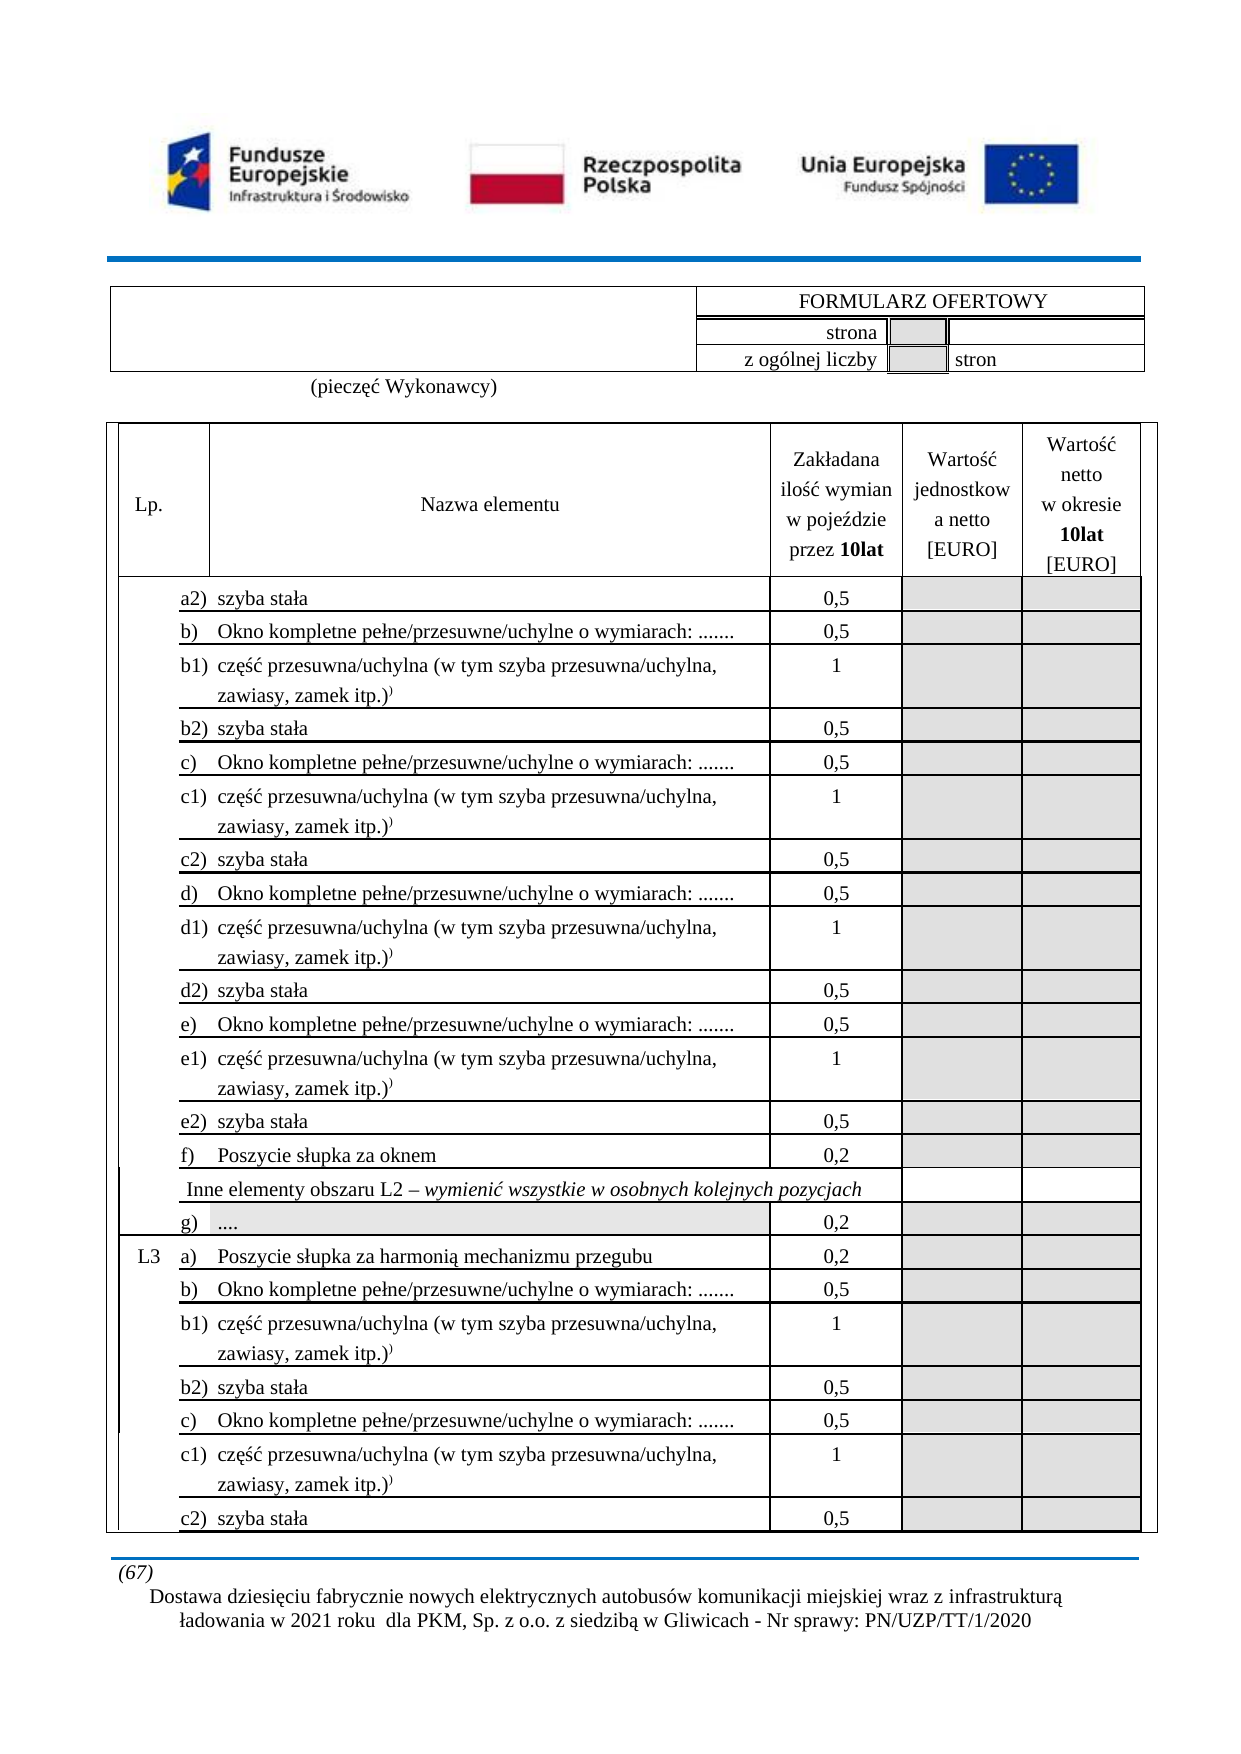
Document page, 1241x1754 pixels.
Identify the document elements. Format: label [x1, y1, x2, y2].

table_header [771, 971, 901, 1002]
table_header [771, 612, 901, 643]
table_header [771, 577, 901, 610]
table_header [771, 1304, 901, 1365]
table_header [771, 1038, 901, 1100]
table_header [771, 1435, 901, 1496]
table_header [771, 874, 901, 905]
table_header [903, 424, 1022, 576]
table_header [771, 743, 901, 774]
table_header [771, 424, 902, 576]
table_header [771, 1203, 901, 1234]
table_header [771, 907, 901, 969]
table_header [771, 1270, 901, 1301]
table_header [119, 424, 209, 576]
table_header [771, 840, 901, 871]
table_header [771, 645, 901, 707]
picture [148, 113, 1099, 231]
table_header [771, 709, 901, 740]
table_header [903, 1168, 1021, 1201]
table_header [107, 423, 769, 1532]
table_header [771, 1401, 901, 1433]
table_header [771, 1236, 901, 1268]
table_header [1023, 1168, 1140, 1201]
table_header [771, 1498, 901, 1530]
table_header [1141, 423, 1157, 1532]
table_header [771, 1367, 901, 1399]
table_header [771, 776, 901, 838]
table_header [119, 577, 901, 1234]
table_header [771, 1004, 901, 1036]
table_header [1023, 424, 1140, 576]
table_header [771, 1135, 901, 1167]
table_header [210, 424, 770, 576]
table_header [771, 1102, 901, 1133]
